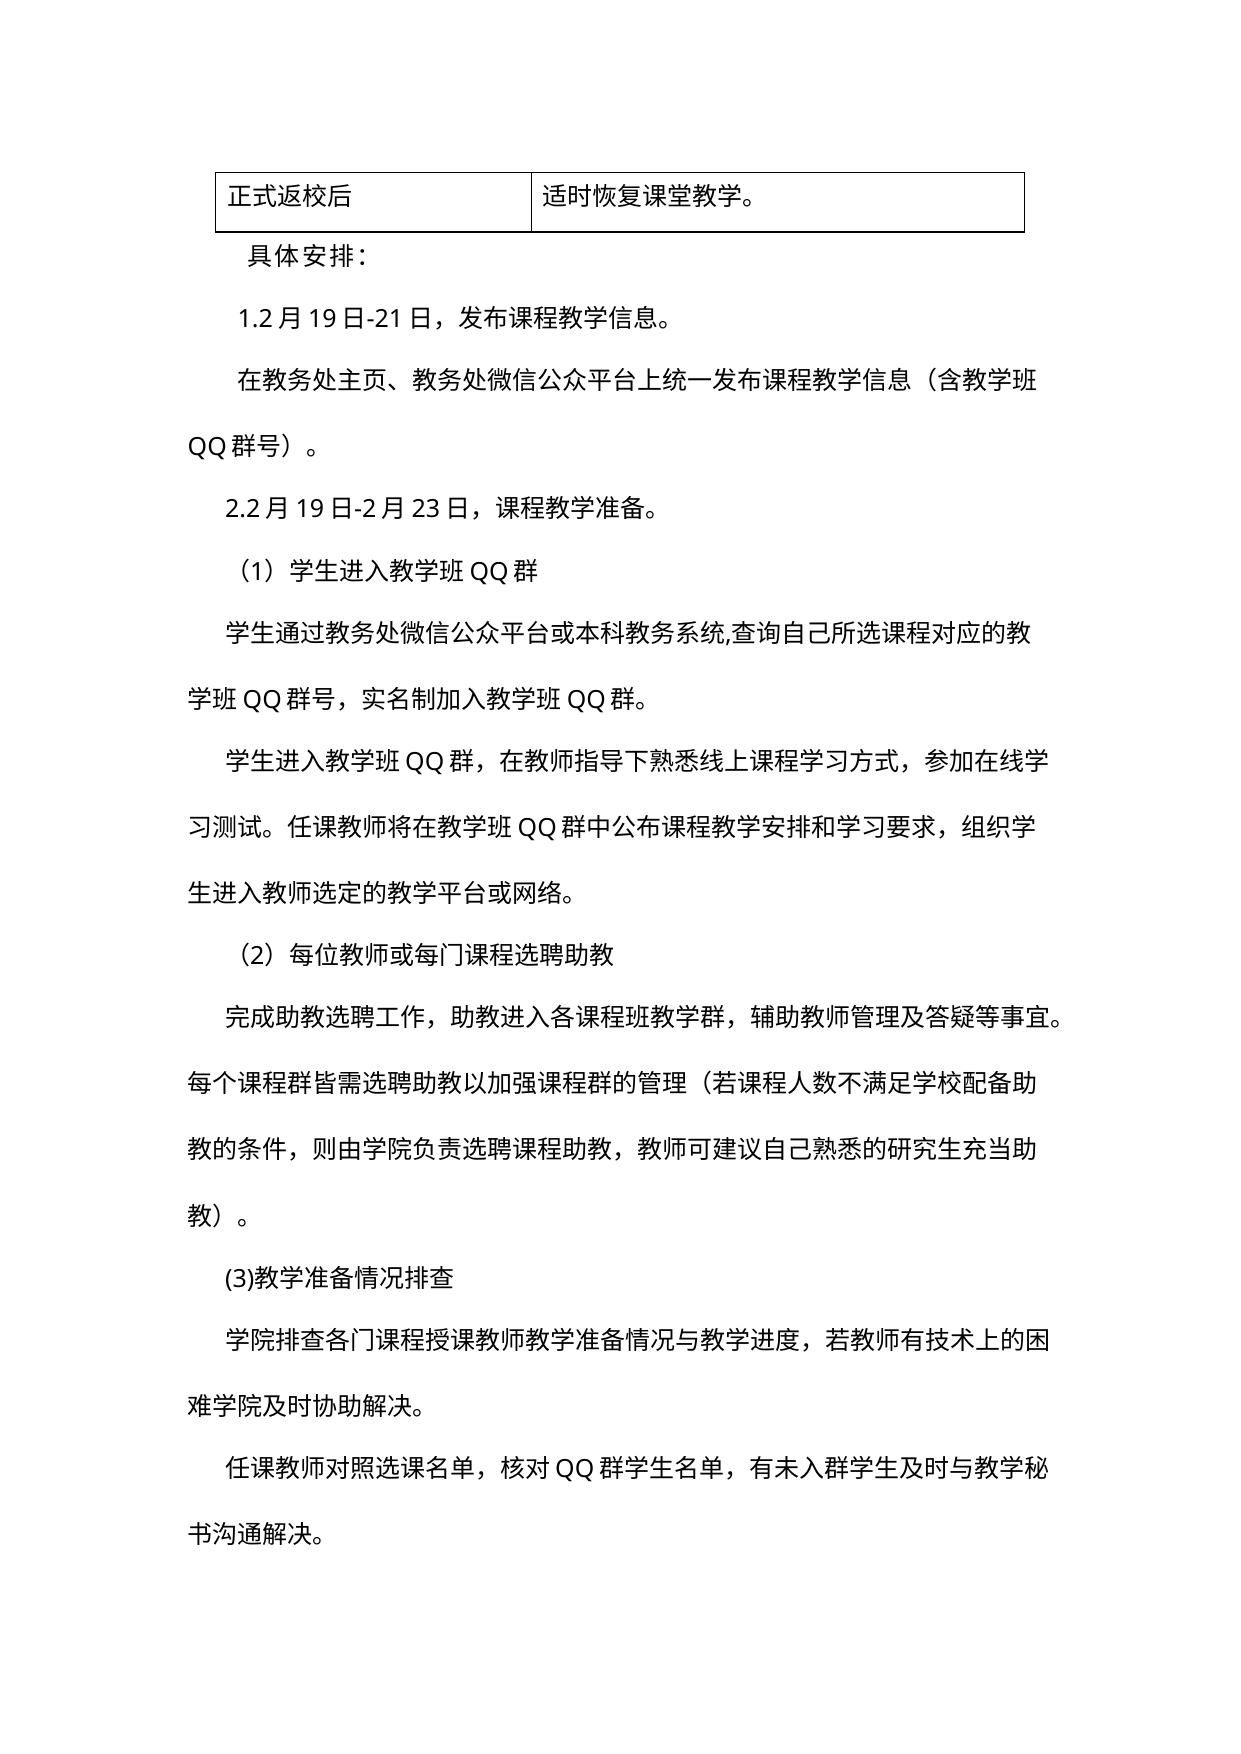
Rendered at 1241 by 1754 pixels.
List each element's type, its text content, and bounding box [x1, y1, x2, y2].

text 学院排查各门课程授课教师教学准备情况与教学进度，若教师有技术上的困难学院及时协助解决。 [187, 1317, 1053, 1427]
text 1.2月19日-21日，发布课程教学信息。 [187, 294, 1053, 339]
text 学生通过教务处微信公众平台或本科教务系统,查询自己所选课程对应的教学班QQ群号，实名制加入教学班QQ群。 [187, 609, 1053, 719]
text 具体安排： [187, 232, 1053, 276]
text （1）学生进入教学班QQ群 [187, 547, 1053, 591]
table_cell 正式返校后 [216, 173, 531, 231]
text 任课教师对照选课名单，核对QQ群学生名单，有未入群学生及时与教学秘书沟通解决。 [187, 1445, 1053, 1555]
text 完成助教选聘工作，助教进入各课程班教学群，辅助教师管理及答疑等事宜。每个课程群皆需选聘助教以加强课程群的管理（若课程人数不满足学校配备助教的条件，则由学院负责选聘课程助教，教师可建议自己熟悉的研究生充当助教）。 [187, 994, 1053, 1236]
text 在教务处主页、教务处微信公众平台上统一发布课程教学信息（含教学班QQ群号）。 [187, 357, 1053, 467]
table_cell 适时恢复课堂教学。 [532, 173, 1024, 231]
list 每位教师或每门课程选聘助教 [187, 932, 1053, 976]
text (3)教学准备情况排查 [187, 1254, 1053, 1298]
text 学生进入教学班QQ群，在教师指导下熟悉线上课程学习方式，参加在线学习测试。任课教师将在教学班QQ群中公布课程教学安排和学习要求，组织学生进入教师选定的教学平台或网络。 [187, 738, 1053, 914]
text 2.2月19日-2月23日，课程教学准备。 [187, 485, 1053, 529]
